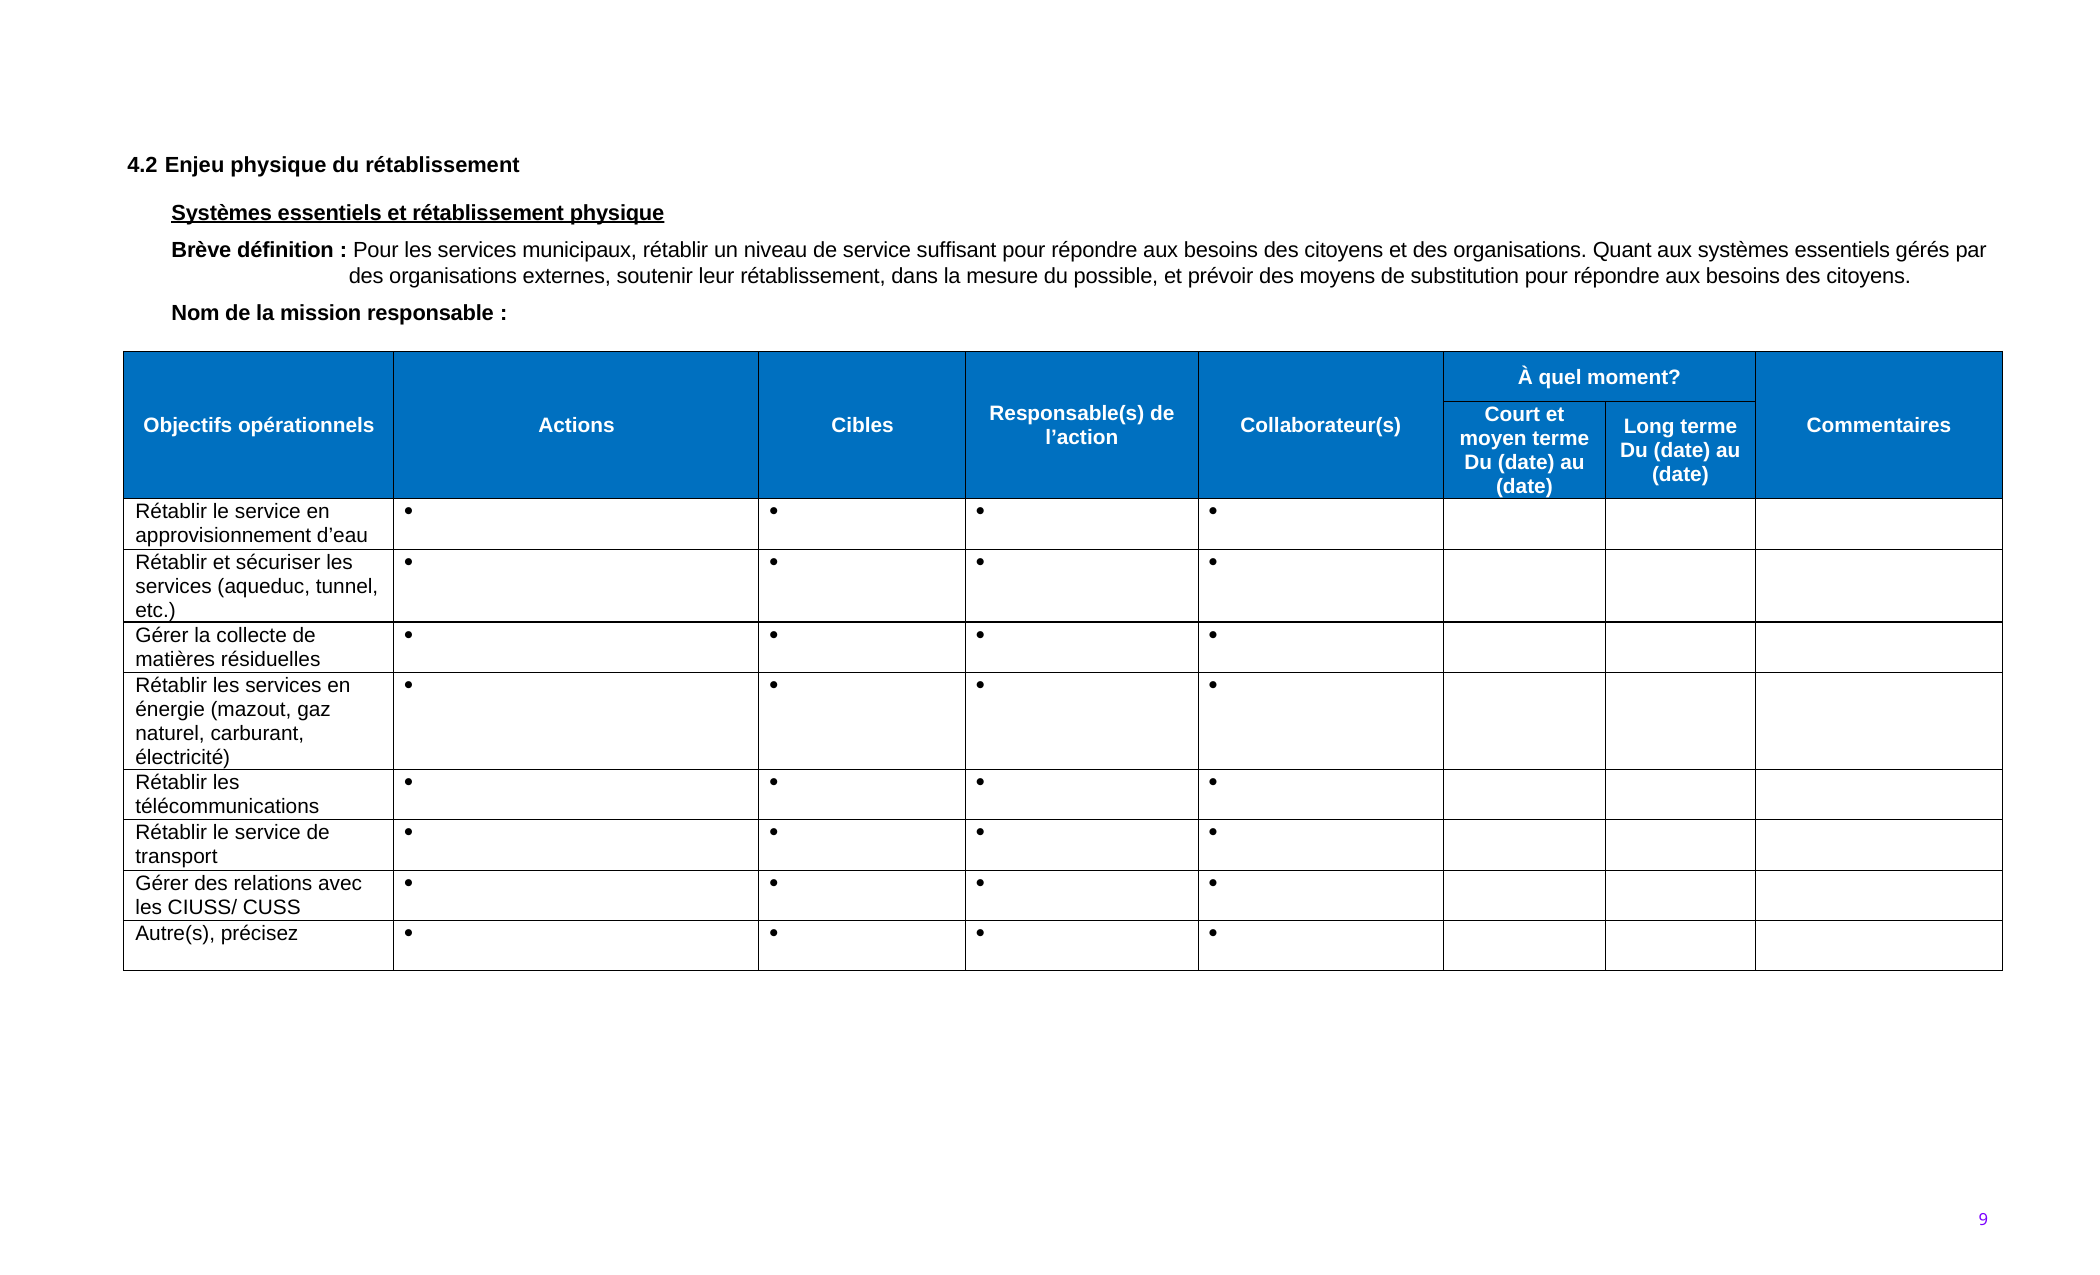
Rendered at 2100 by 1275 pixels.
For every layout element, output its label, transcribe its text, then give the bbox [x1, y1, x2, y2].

table_cell [1606, 871, 1755, 920]
table_cell [966, 499, 1198, 548]
table_cell [1444, 820, 1605, 869]
table_header Commentaires [1756, 352, 2002, 498]
table_cell [759, 871, 965, 920]
table_cell Rétablir le service en approvisionnement d’eau [124, 499, 393, 548]
table_cell [394, 623, 758, 672]
table_cell [1199, 871, 1443, 920]
table_cell [1606, 770, 1755, 819]
table_cell [394, 871, 758, 920]
table_cell [759, 770, 965, 819]
table_cell [1606, 820, 1755, 869]
table_cell Gérer des relations avec les CIUSS/ CUSS [124, 871, 393, 920]
table_cell [1199, 673, 1443, 769]
table_cell [1606, 921, 1755, 970]
table_cell [1444, 673, 1605, 769]
table_cell Autre(s), précisez [124, 921, 393, 970]
table_header Collaborateur(s) [1199, 352, 1443, 498]
table_cell [1444, 499, 1605, 548]
table_cell [1606, 499, 1755, 548]
table_cell [1199, 820, 1443, 869]
table_cell [1444, 623, 1605, 672]
table_cell [1199, 921, 1443, 970]
table_cell Rétablir les télécommunications [124, 770, 393, 819]
table_cell [966, 623, 1198, 672]
table_cell [966, 820, 1198, 869]
table_cell [966, 673, 1198, 769]
table_cell [1199, 499, 1443, 548]
table_cell [1756, 499, 2002, 548]
text Brève définition : Pour les services municipaux, rétablir un niveau de service suffisant pour répondre aux besoins des citoyens et des organisations. Quant aux systèmes essentiels gérés par des organisations externes, soutenir leur rétablissement, dans la mesure du possible, et prévoir des moyens de substitution pour répondre aux besoins des citoyens. [171, 237, 1988, 288]
table_cell Gérer la collecte de matières résiduelles [124, 623, 393, 672]
table_cell [1199, 623, 1443, 672]
table_cell [759, 623, 965, 672]
table_cell [759, 820, 965, 869]
table_header Responsable(s) de l’action [966, 352, 1198, 498]
table_cell [1444, 871, 1605, 920]
table_header À quel moment? [1444, 352, 1755, 401]
table_cell Rétablir les services en énergie (mazout, gaz naturel, carburant, électricité) [124, 673, 393, 769]
table_cell Court et moyen terme Du (date) au (date) [1444, 402, 1605, 498]
table_cell [759, 550, 965, 621]
table_cell [1756, 623, 2002, 672]
table_cell Long terme Du (date) au (date) [1606, 402, 1755, 498]
table_cell [966, 550, 1198, 621]
table_cell [1756, 871, 2002, 920]
table_cell [1444, 550, 1605, 621]
table_header Actions [394, 352, 758, 498]
table_cell [1606, 673, 1755, 769]
table_header Objectifs opérationnels [124, 352, 393, 498]
table_cell [759, 921, 965, 970]
table_cell [394, 673, 758, 769]
table_cell [1756, 820, 2002, 869]
table_cell [1756, 673, 2002, 769]
table_cell Rétablir et sécuriser les services (aqueduc, tunnel, etc.) [124, 550, 393, 621]
table_cell [966, 921, 1198, 970]
text Systèmes essentiels et rétablissement physique [171, 200, 1988, 225]
table_cell [394, 499, 758, 548]
table_cell [759, 499, 965, 548]
text Nom de la mission responsable : [171, 300, 1988, 326]
table_cell Rétablir le service de transport [124, 820, 393, 869]
table_header Cibles [759, 352, 965, 498]
table_cell [966, 871, 1198, 920]
table_cell [394, 550, 758, 621]
table_cell [394, 770, 758, 819]
table_cell [394, 921, 758, 970]
table_cell [1444, 921, 1605, 970]
table_cell [1756, 770, 2002, 819]
table_cell [1606, 550, 1755, 621]
table_cell [1756, 550, 2002, 621]
table_cell [966, 770, 1198, 819]
list Enjeu physique du rétablissement [127, 112, 1988, 187]
table_cell [1444, 770, 1605, 819]
table_cell [1199, 770, 1443, 819]
table_cell [1756, 921, 2002, 970]
table_cell [759, 673, 965, 769]
table_cell [1199, 550, 1443, 621]
table_cell [394, 820, 758, 869]
table_cell [1606, 623, 1755, 672]
